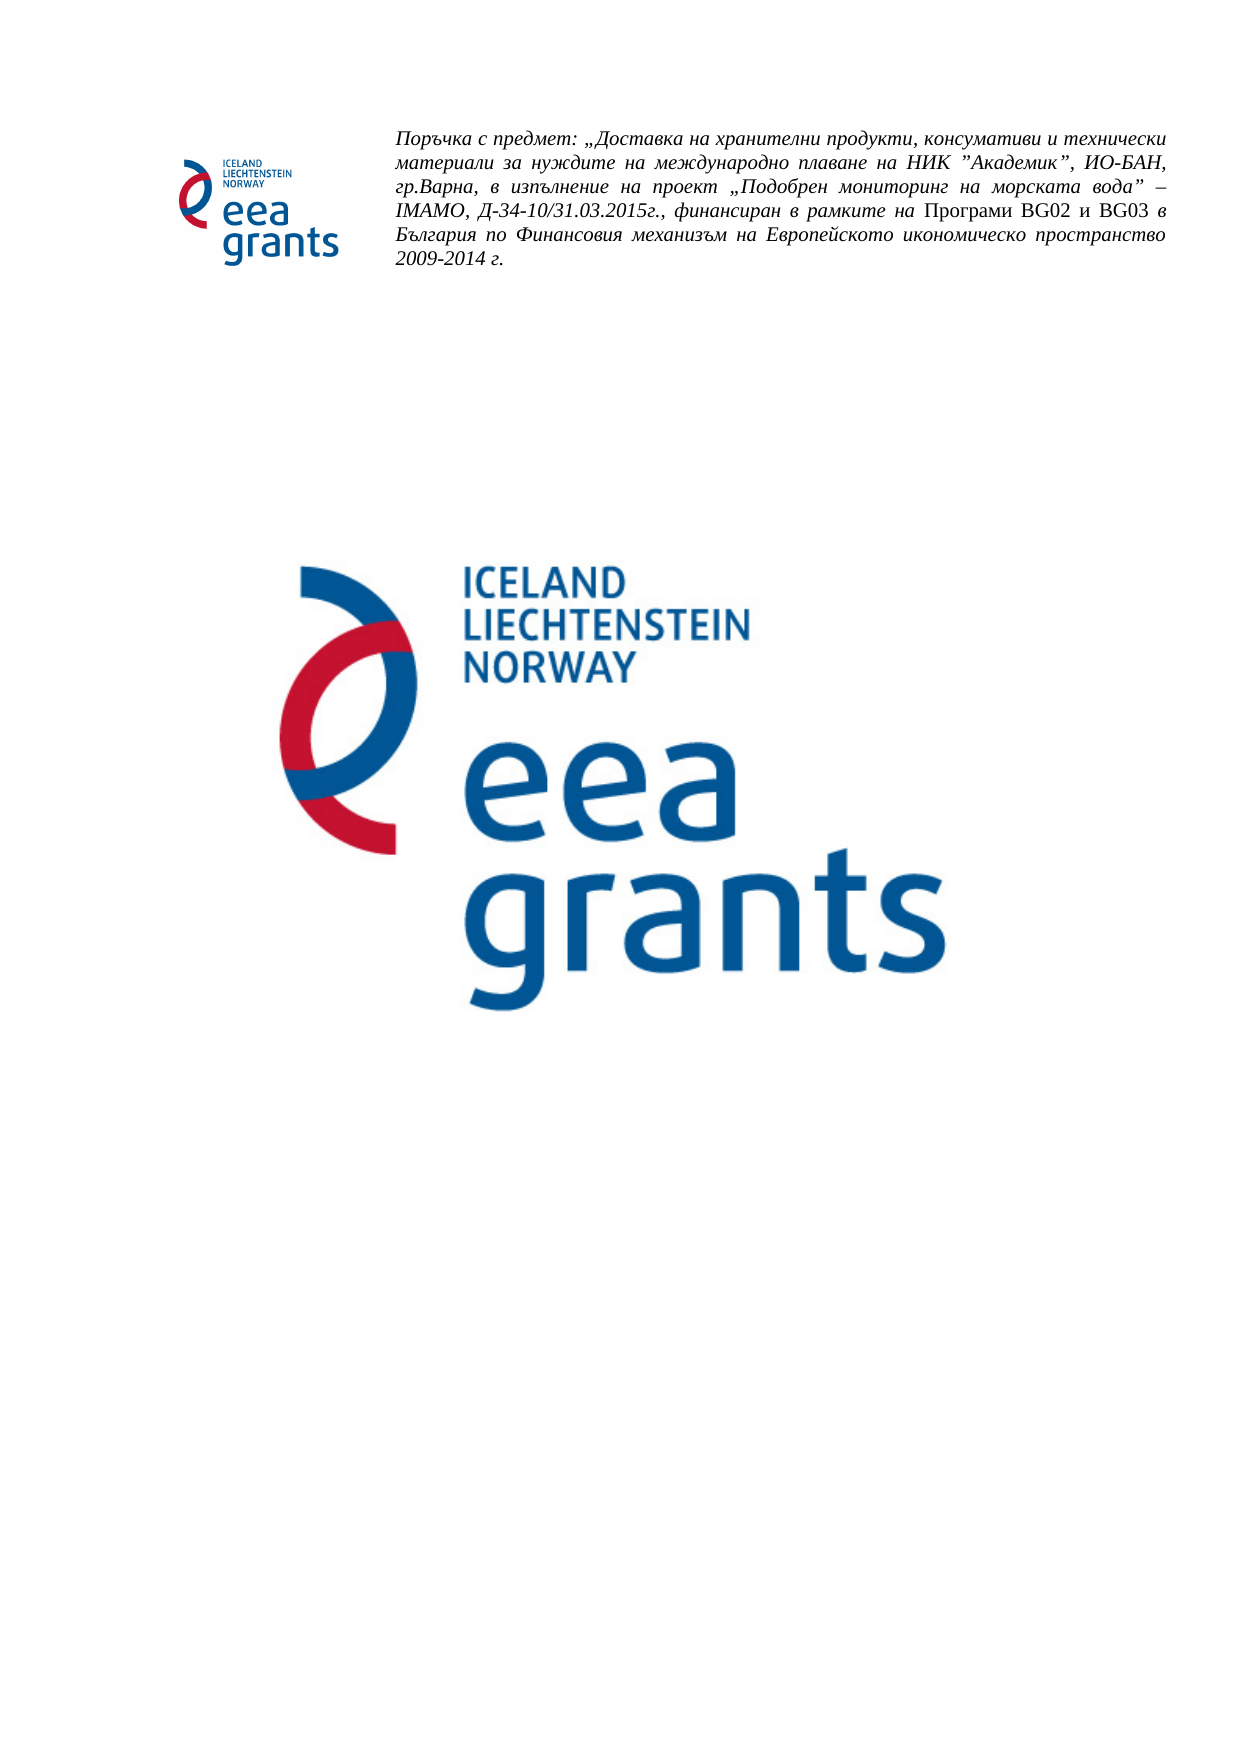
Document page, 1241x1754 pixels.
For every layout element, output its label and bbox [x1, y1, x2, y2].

picture [147, 101, 1078, 1254]
